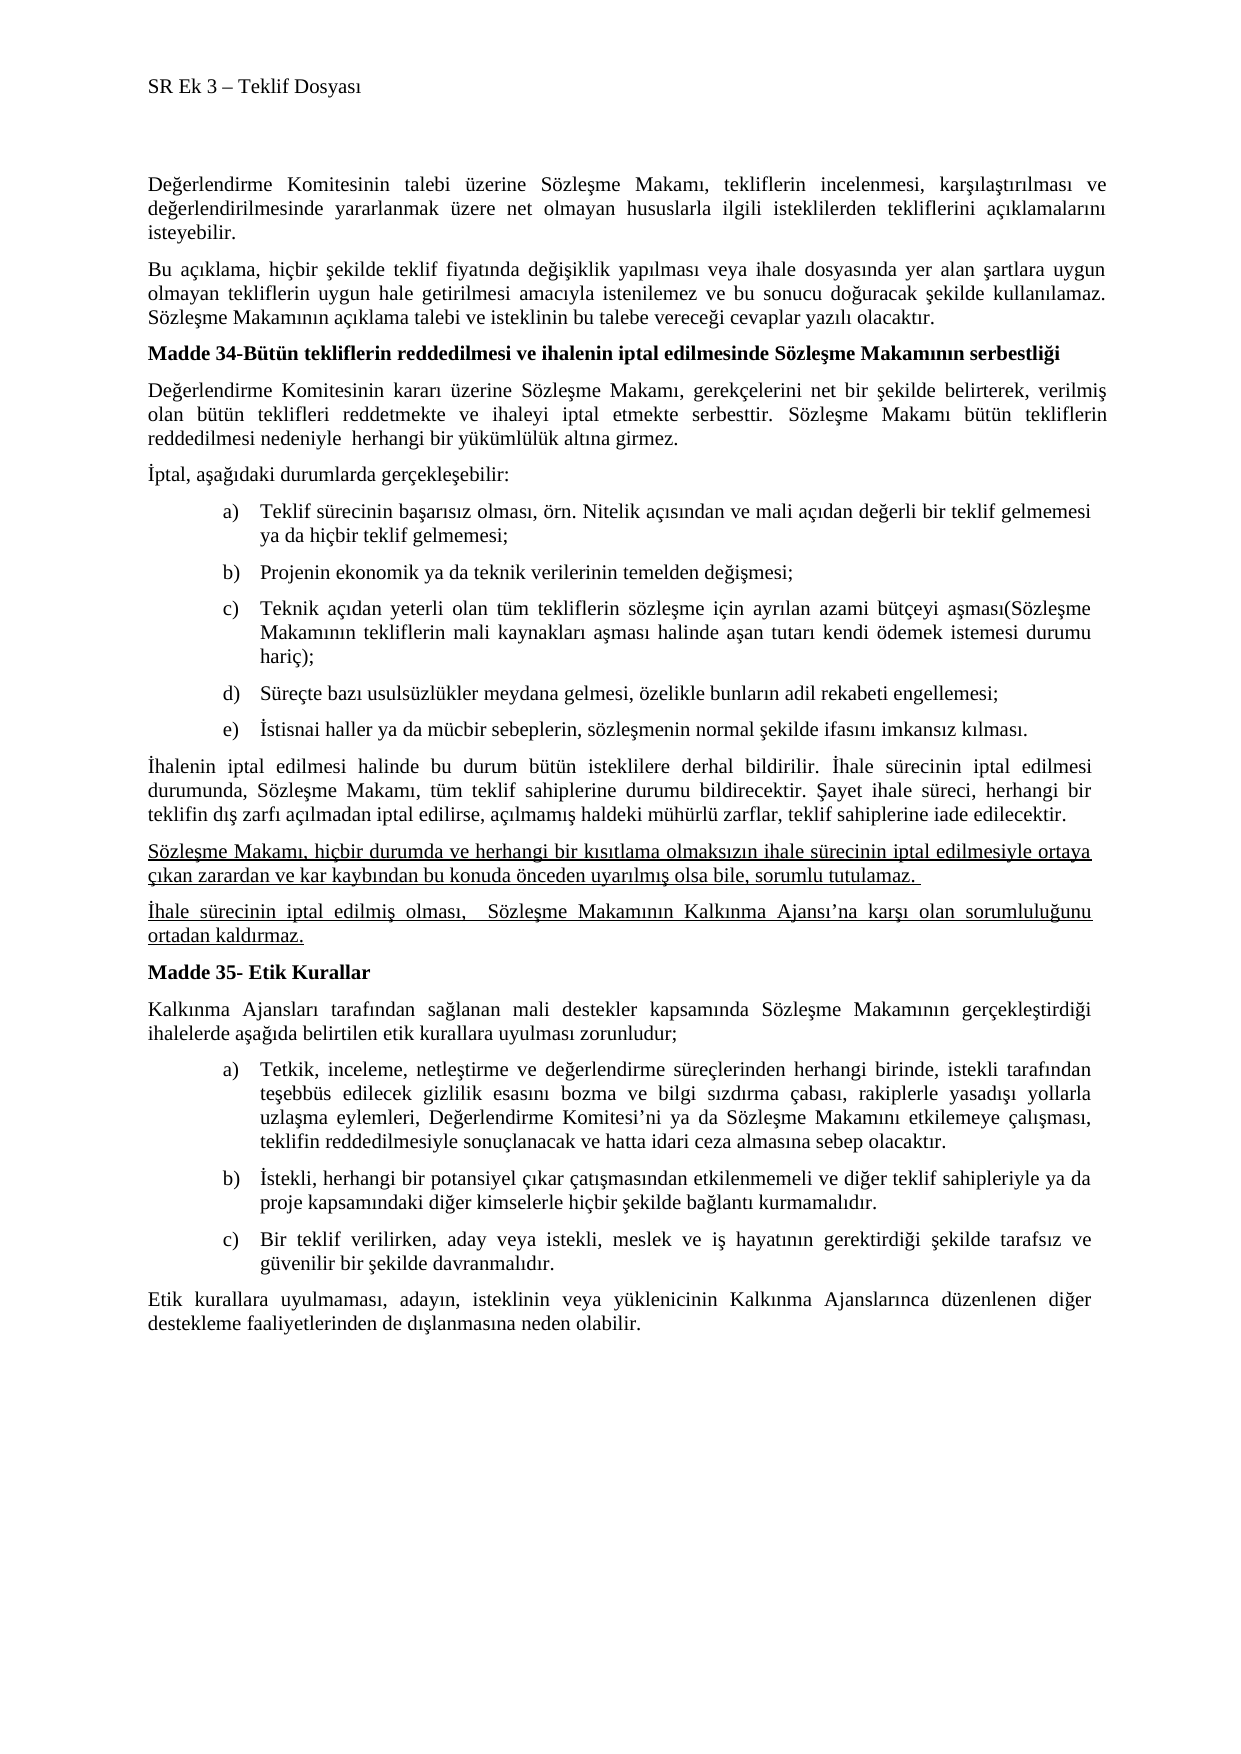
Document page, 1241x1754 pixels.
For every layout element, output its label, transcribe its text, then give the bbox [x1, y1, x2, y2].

list Projenin ekonomik ya da teknik verilerinin temelden değişmesi; [223, 559, 1093, 584]
text İptal, aşağıdaki durumlarda gerçekleşebilir: [148, 462, 1093, 486]
text Değerlendirme Komitesinin kararı üzerine Sözleşme Makamı, gerekçelerini net bir şekilde belirterek, verilmiş olan bütün teklifleri reddetmekte ve ihaleyi iptal etmekte serbesttir. Sözleşme Makamı bütün tekliflerin reddedilmesi nedeniyle herhangi bir yükümlülük altına girmez. [148, 378, 1107, 450]
list Süreçte bazı usulsüzlükler meydana gelmesi, özelikle bunların adil rekabeti engellemesi; [223, 681, 1093, 705]
list İstisnai haller ya da mücbir sebeplerin, sözleşmenin normal şekilde ifasını imkansız kılması. [223, 717, 1093, 741]
text Sözleşme Makamı, hiçbir durumda ve herhangi bir kısıtlama olmaksızın ihale sürecinin iptal edilmesiyle ortaya çıkan zarardan ve kar kaybından bu konuda önceden uyarılmış olsa bile, sorumlu tutulamaz. [148, 839, 1093, 887]
list İstekli, herhangi bir potansiyel çıkar çatışmasından etkilenmemeli ve diğer teklif sahipleriyle ya da proje kapsamındaki diğer kimselerle hiçbir şekilde bağlantı kurmamalıdır. [223, 1166, 1093, 1214]
text İhalenin iptal edilmesi halinde bu durum bütün isteklilere derhal bildirilir. İhale sürecinin iptal edilmesi durumunda, Sözleşme Makamı, tüm teklif sahiplerine durumu bildirecektir. Şayet ihale süreci, herhangi bir teklifin dış zarfı açılmadan iptal edilirse, açılmamış haldeki mühürlü zarflar, teklif sahiplerine iade edilecektir. [148, 754, 1093, 826]
list Tetkik, inceleme, netleştirme ve değerlendirme süreçlerinden herhangi birinde, istekli tarafından teşebbüs edilecek gizlilik esasını bozma ve bilgi sızdırma çabası, rakiplerle yasadışı yollarla uzlaşma eylemleri, Değerlendirme Komitesi’ni ya da Sözleşme Makamını etkilemeye çalışması, teklifin reddedilmesiyle sonuçlanacak ve hatta idari ceza almasına sebep olacaktır. [223, 1057, 1093, 1153]
list Bir teklif verilirken, aday veya istekli, meslek ve iş hayatının gerektirdiği şekilde tarafsız ve güvenilir bir şekilde davranmalıdır. [223, 1226, 1093, 1274]
list Teklif sürecinin başarısız olması, örn. Nitelik açısından ve mali açıdan değerli bir teklif gelmemesi ya da hiçbir teklif gelmemesi; [223, 499, 1093, 547]
text İhale sürecinin iptal edilmiş olması, Sözleşme Makamının Kalkınma Ajansı’na karşı olan sorumluluğunu ortadan kaldırmaz. [148, 899, 1093, 920]
text Madde 34-Bütün tekliflerin reddedilmesi ve ihalenin iptal edilmesinde Sözleşme Makamının serbestliği [148, 341, 1107, 365]
text Bu açıklama, hiçbir şekilde teklif fiyatında değişiklik yapılması veya ihale dosyasında yer alan şartlara uygun olmayan tekliflerin uygun hale getirilmesi amacıyla istenilemez ve bu sonucu doğuracak şekilde kullanılamaz. Sözleşme Makamının açıklama talebi ve isteklinin bu talebe vereceği cevaplar yazılı olacaktır. [148, 256, 1107, 329]
text Etik kurallara uyulmaması, adayın, isteklinin veya yüklenicinin Kalkınma Ajanslarınca düzenlenen diğer destekleme faaliyetlerinden de dışlanmasına neden olabilir. [148, 1287, 1093, 1335]
text İhale sürecinin iptal edilmiş olması, Sözleşme Makamının Kalkınma Ajansı’na karşı olan sorumluluğunu ortadan kaldırmaz. [148, 921, 1093, 947]
list Teknik açıdan yeterli olan tüm tekliflerin sözleşme için ayrılan azami bütçeyi aşması(Sözleşme Makamının tekliflerin mali kaynakları aşması halinde aşan tutarı kendi ödemek istemesi durumu hariç); [223, 596, 1093, 668]
text Değerlendirme Komitesinin talebi üzerine Sözleşme Makamı, tekliflerin incelenmesi, karşılaştırılması ve değerlendirilmesinde yararlanmak üzere net olmayan hususlarla ilgili isteklilerden tekliflerini açıklamalarını isteyebilir. [148, 172, 1107, 244]
text Madde 35- Etik Kurallar [148, 960, 1093, 984]
text Kalkınma Ajansları tarafından sağlanan mali destekler kapsamında Sözleşme Makamının gerçekleştirdiği ihalelerde aşağıda belirtilen etik kurallara uyulması zorunludur; [148, 996, 1093, 1044]
